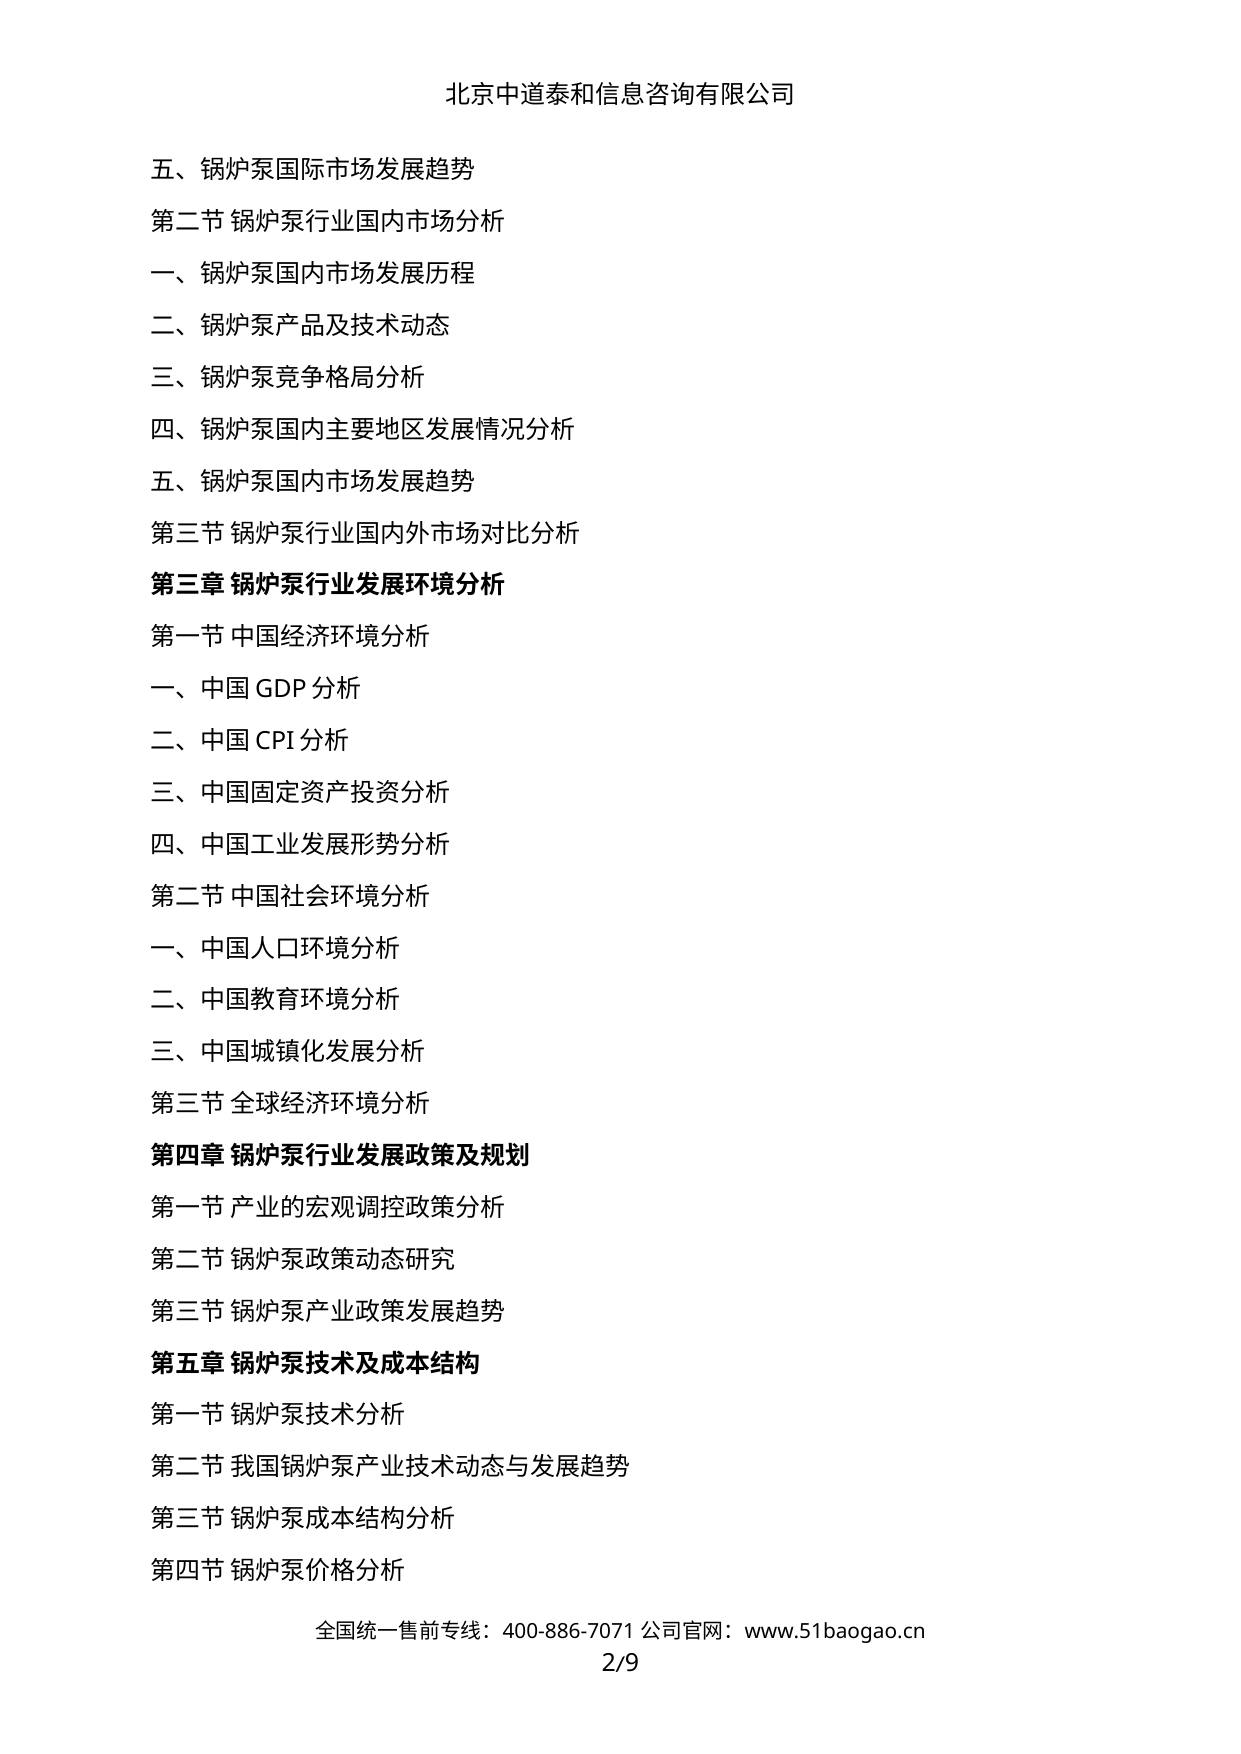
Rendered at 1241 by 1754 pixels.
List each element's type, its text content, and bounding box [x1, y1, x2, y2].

text 三、中国城镇化发展分析 [150, 1032, 1090, 1068]
text 第二节 中国社会环境分析 [150, 876, 1090, 912]
text 二、中国CPI分析 [150, 721, 1090, 757]
text 第二节 我国锅炉泵产业技术动态与发展趋势 [150, 1447, 1090, 1483]
text 第三节 全球经济环境分析 [150, 1084, 1090, 1120]
text 第二节 锅炉泵政策动态研究 [150, 1239, 1090, 1276]
text 第一节 中国经济环境分析 [150, 617, 1090, 653]
text 第三节 锅炉泵行业国内外市场对比分析 [150, 513, 1090, 549]
text 三、锅炉泵竞争格局分析 [150, 357, 1090, 394]
text 第四章 锅炉泵行业发展政策及规划 [150, 1136, 1090, 1172]
text 第一节 产业的宏观调控政策分析 [150, 1187, 1090, 1224]
text 二、锅炉泵产品及技术动态 [150, 306, 1090, 342]
text 四、锅炉泵国内主要地区发展情况分析 [150, 409, 1090, 446]
text 五、锅炉泵国际市场发展趋势 [150, 150, 1090, 186]
text 第三章 锅炉泵行业发展环境分析 [150, 565, 1090, 601]
text 三、中国固定资产投资分析 [150, 772, 1090, 809]
text 四、中国工业发展形势分析 [150, 824, 1090, 861]
text 第三节 锅炉泵产业政策发展趋势 [150, 1291, 1090, 1327]
text 第三节 锅炉泵成本结构分析 [150, 1499, 1090, 1535]
text 一、中国GDP分析 [150, 669, 1090, 705]
text 一、中国人口环境分析 [150, 928, 1090, 964]
text 二、中国教育环境分析 [150, 980, 1090, 1016]
text 第二节 锅炉泵行业国内市场分析 [150, 202, 1090, 238]
text 五、锅炉泵国内市场发展趋势 [150, 461, 1090, 497]
text 一、锅炉泵国内市场发展历程 [150, 254, 1090, 290]
text 第四节 锅炉泵价格分析 [150, 1551, 1090, 1587]
text 第五章 锅炉泵技术及成本结构 [150, 1343, 1090, 1379]
text 第一节 锅炉泵技术分析 [150, 1395, 1090, 1431]
